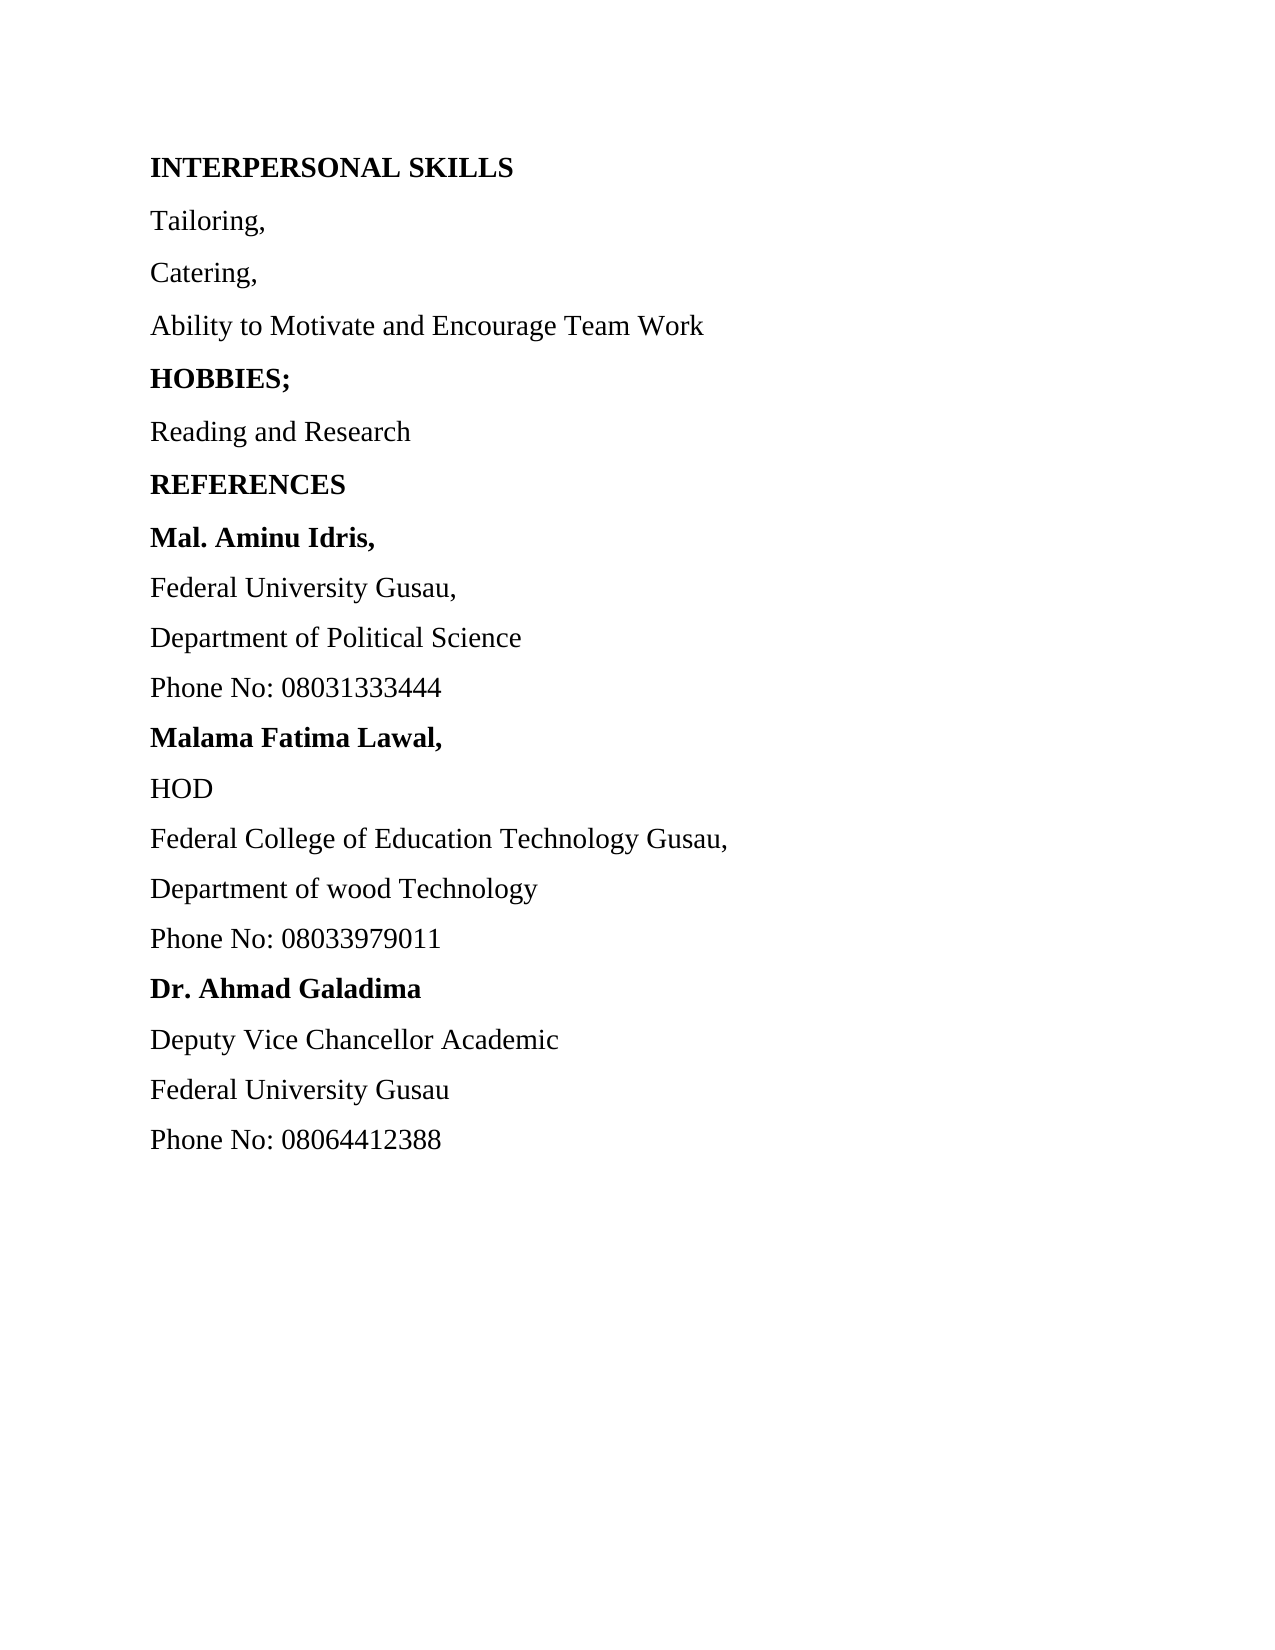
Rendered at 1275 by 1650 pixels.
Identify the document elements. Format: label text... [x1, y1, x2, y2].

text Phone No: 08064412388 [150, 1122, 1125, 1156]
text Reading and Research [150, 414, 1125, 448]
text INTERPERSONAL SKILLS [150, 150, 1125, 183]
text Catering, [150, 256, 1125, 289]
text Federal University Gusau, [150, 570, 1125, 603]
text Malama Fatima Lawal, [150, 721, 1125, 754]
text Department of wood Technology [150, 871, 1125, 905]
text Deputy Vice Chancellor Academic [150, 1022, 1125, 1055]
text HOD [150, 771, 1125, 804]
text Federal College of Education Technology Gusau, [150, 821, 1125, 854]
text Department of Political Science [150, 620, 1125, 654]
text REFERENCES [150, 467, 1125, 500]
text Dr. Ahmad Galadima [150, 972, 1125, 1005]
text Tailoring, [150, 203, 1125, 236]
text Phone No: 08031333444 [150, 670, 1125, 704]
text Mal. Aminu Idris, [150, 520, 1125, 553]
text Phone No: 08033979011 [150, 921, 1125, 955]
text Federal University Gusau [150, 1072, 1125, 1106]
text Ability to Motivate and Encourage Team Work [150, 308, 1125, 342]
text HOBBIES; [150, 361, 1125, 395]
